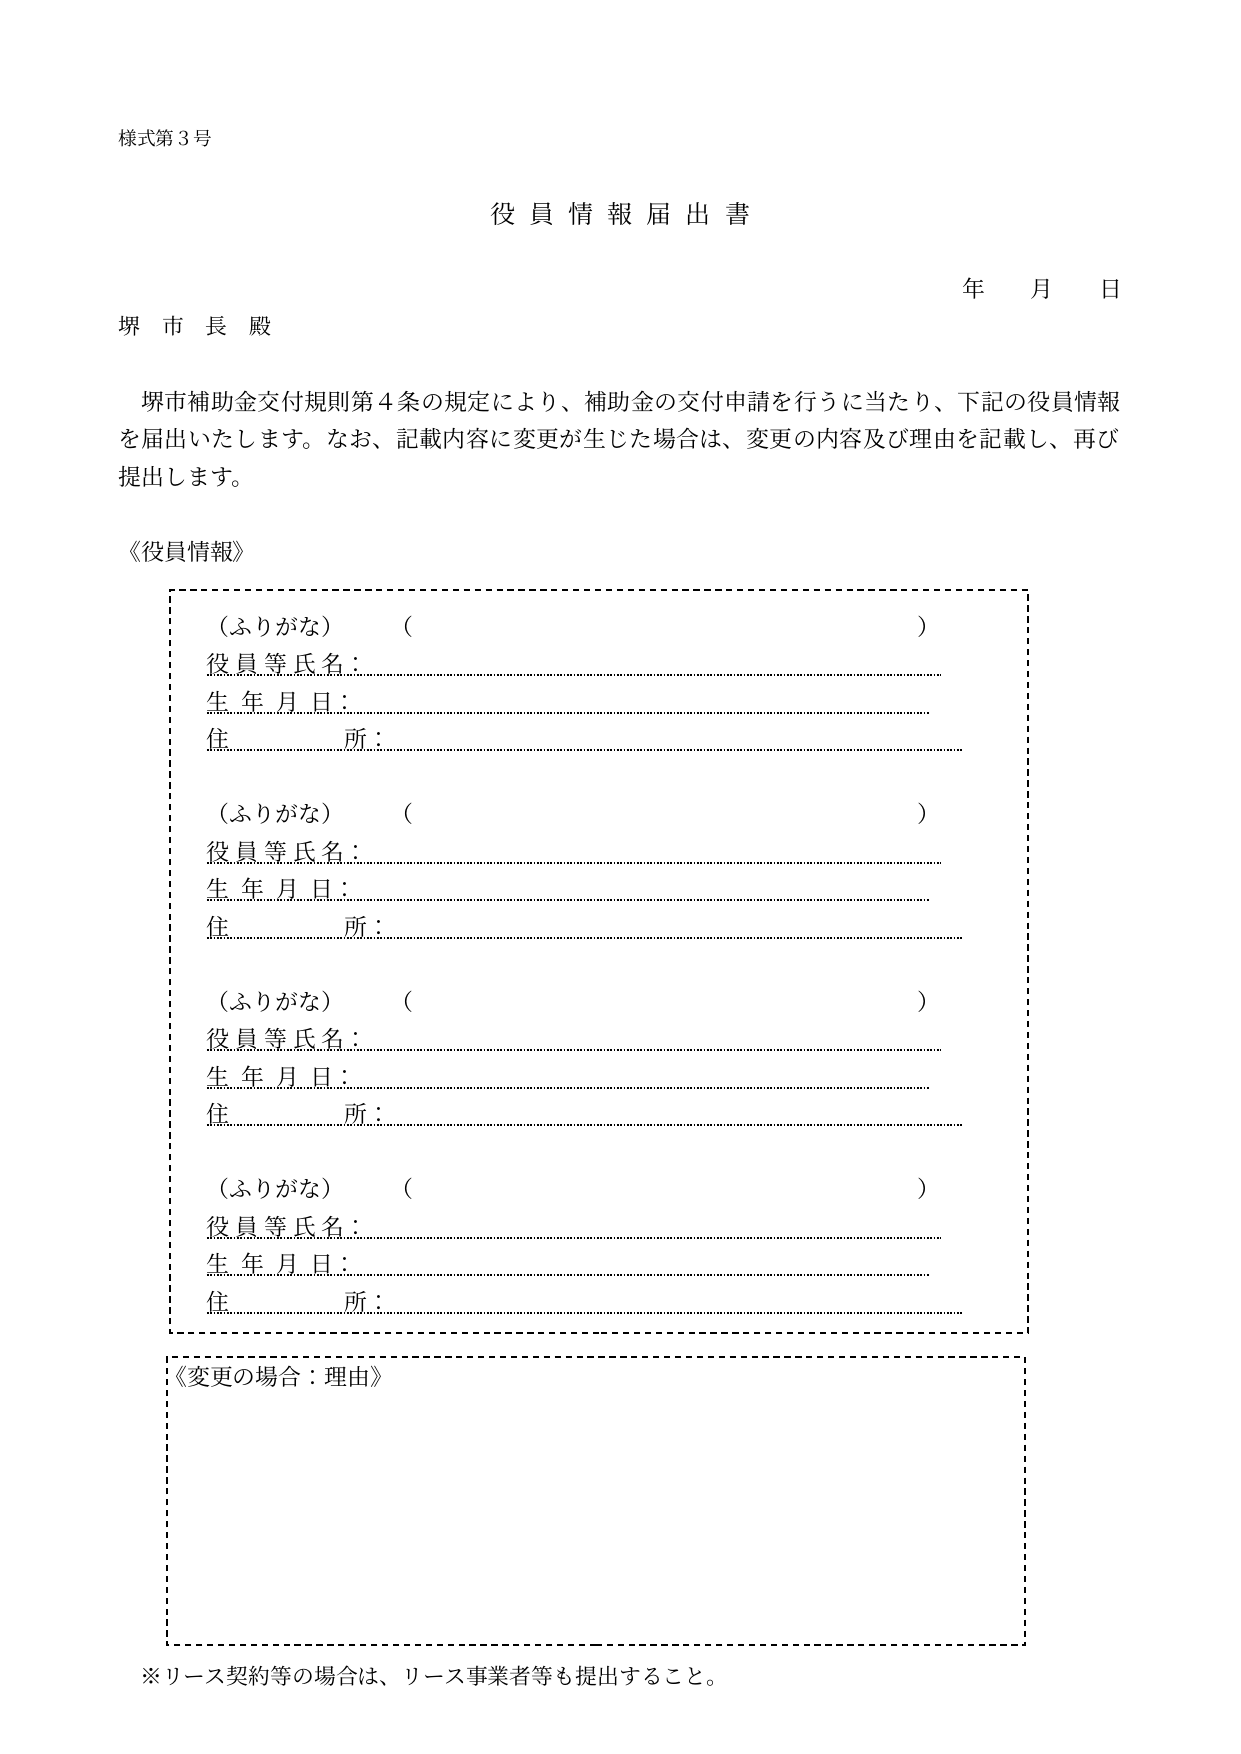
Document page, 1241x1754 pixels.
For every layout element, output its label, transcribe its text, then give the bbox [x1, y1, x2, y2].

text 役 員 等 氏 名： [118, 644, 1122, 681]
text 生 年 月 日： [118, 1056, 1122, 1094]
text 堺 市 長 殿 [118, 306, 1122, 344]
text 生 年 月 日： [118, 869, 1122, 906]
text 役 員 等 氏 名： [118, 1019, 1122, 1056]
text 住 所： [118, 1094, 1122, 1131]
text 住 所： [118, 906, 1122, 944]
text 住 所： [118, 719, 1122, 756]
text 年 月 日 [118, 269, 1122, 306]
text 生 年 月 日： [118, 681, 1122, 719]
text 役員情報届出書 [118, 194, 1122, 231]
text 《役員情報》 [118, 531, 1122, 569]
text （ふりがな） （ ） [118, 981, 1122, 1019]
text （ふりがな） （ ） [118, 794, 1122, 831]
text 生 年 月 日： [118, 1244, 1122, 1281]
text 様式第３号 [118, 119, 1122, 156]
text （ふりがな） （ ） [118, 606, 1122, 644]
text 堺市補助金交付規則第４条の規定により、補助金の交付申請を行うに当たり、下記の役員情報を届出いたします。なお、記載内容に変更が生じた場合は、変更の内容及び理由を記載し、再び提出します。 [118, 381, 1122, 494]
text 《変更の場合：理由》 [118, 1356, 1122, 1394]
text （ふりがな） （ ） [118, 1169, 1122, 1206]
text ※リース契約等の場合は、リース事業者等も提出すること。 [118, 1656, 1122, 1694]
text 住 所： [118, 1281, 1122, 1319]
text 役 員 等 氏 名： [118, 1206, 1122, 1244]
text 役 員 等 氏 名： [118, 831, 1122, 869]
